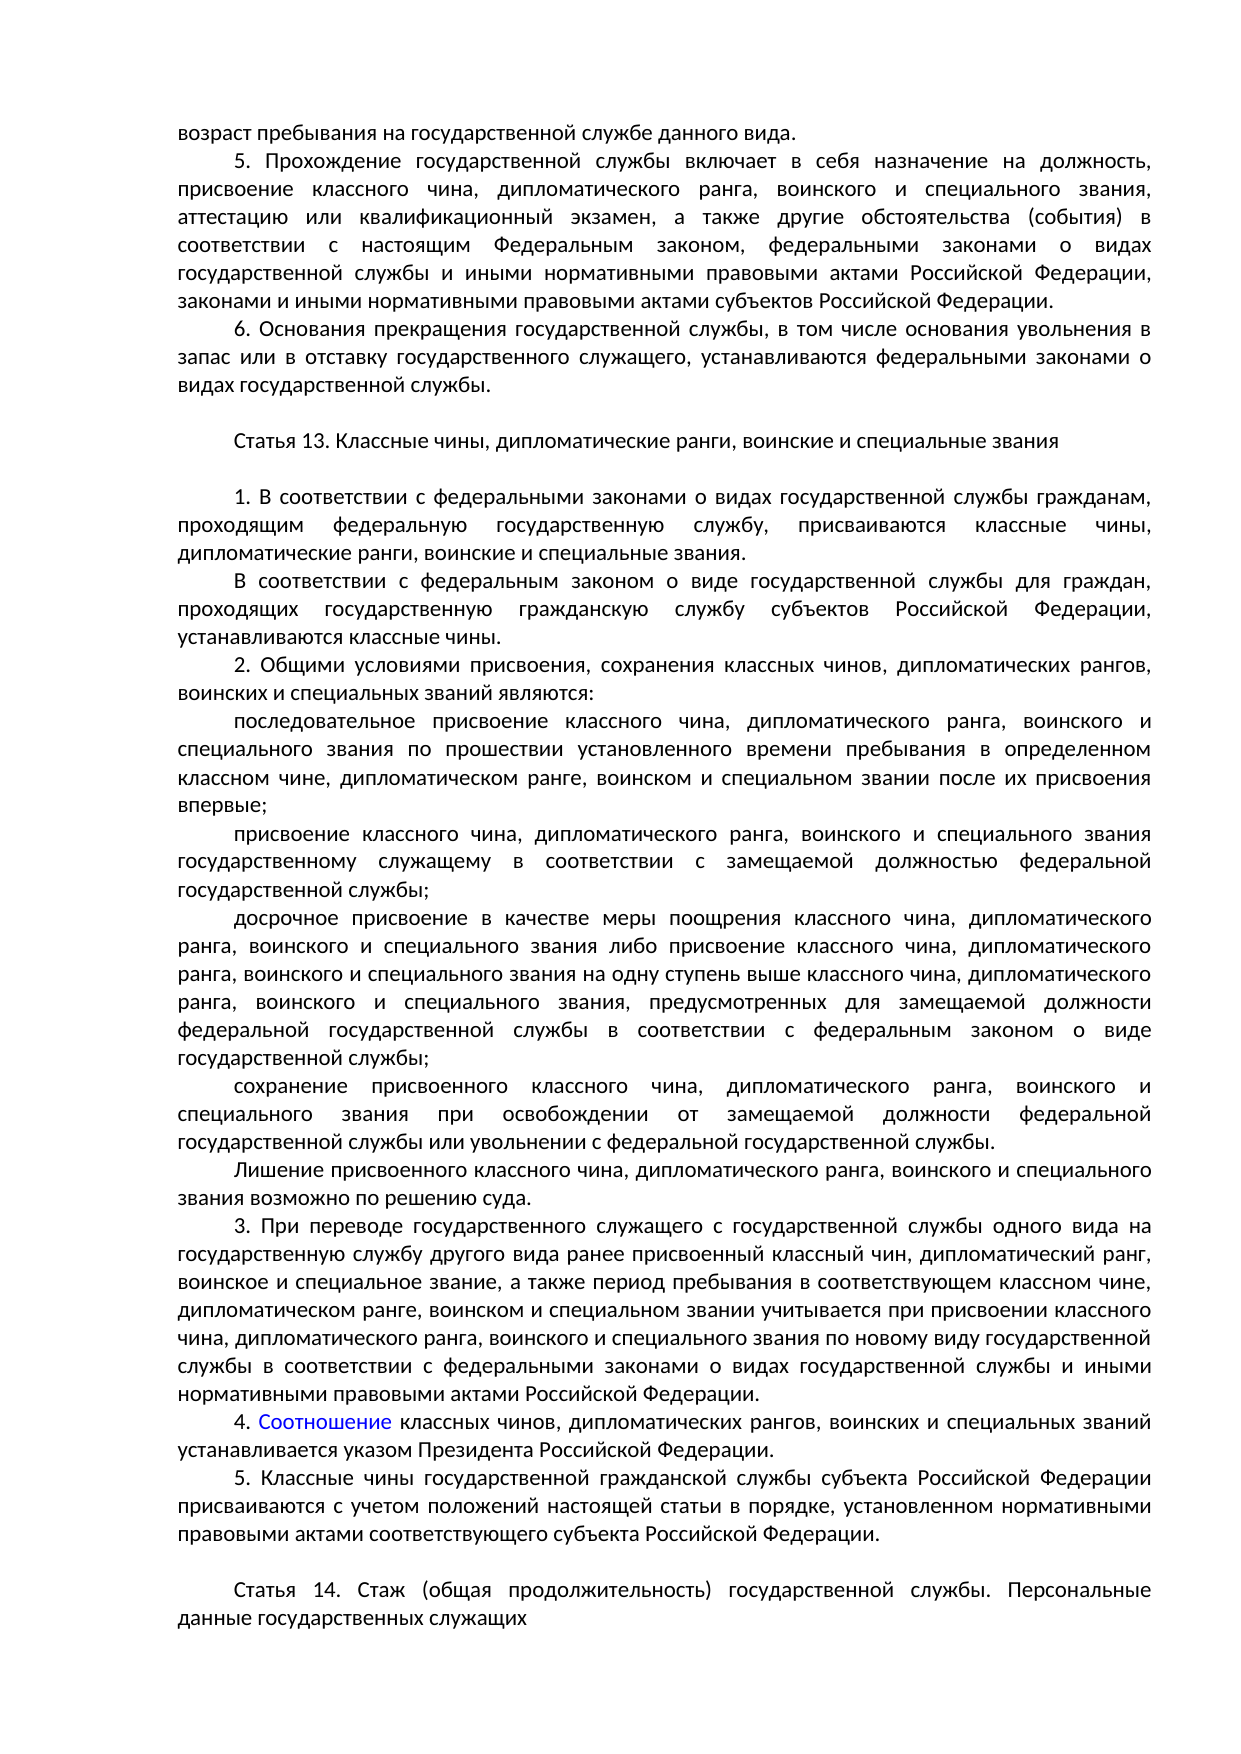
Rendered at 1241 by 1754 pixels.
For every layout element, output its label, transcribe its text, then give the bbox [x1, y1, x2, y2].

text последовательное присвоение классного чина, дипломатического ранга, воинского и специального звания по прошествии установленного времени пребывания в определенном классном чине, дипломатическом ранге, воинском и специальном звании после их присвоения впервые; [177, 707, 1152, 819]
text 5. Классные чины государственной гражданской службы субъекта Российской Федерации присваиваются с учетом положений настоящей статьи в порядке, установленном нормативными правовыми актами соответствующего субъекта Российской Федерации. [177, 1463, 1152, 1547]
text Статья 14. Стаж (общая продолжительность) государственной службы. Персональные данные государственных служащих [177, 1575, 1152, 1631]
text Статья 13. Классные чины, дипломатические ранги, воинские и специальные звания [177, 426, 1152, 454]
text Лишение присвоенного классного чина, дипломатического ранга, воинского и специального звания возможно по решению суда. [177, 1155, 1152, 1211]
text 2. Общими условиями присвоения, сохранения классных чинов, дипломатических рангов, воинских и специальных званий являются: [177, 651, 1152, 707]
text 4. Соотношение классных чинов, дипломатических рангов, воинских и специальных званий устанавливается указом Президента Российской Федерации. [177, 1407, 1152, 1463]
text 5. Прохождение государственной службы включает в себя назначение на должность, присвоение классного чина, дипломатического ранга, воинского и специального звания, аттестацию или квалификационный экзамен, а также другие обстоятельства (события) в соответствии с настоящим Федеральным законом, федеральными законами о видах государственной службы и иными нормативными правовыми актами Российской Федерации, законами и иными нормативными правовыми актами субъектов Российской Федерации. [177, 146, 1152, 314]
text В соответствии с федеральным законом о виде государственной службы для граждан, проходящих государственную гражданскую службу субъектов Российской Федерации, устанавливаются классные чины. [177, 566, 1152, 651]
text досрочное присвоение в качестве меры поощрения классного чина, дипломатического ранга, воинского и специального звания либо присвоение классного чина, дипломатического ранга, воинского и специального звания на одну ступень выше классного чина, дипломатического ранга, воинского и специального звания, предусмотренных для замещаемой должности федеральной государственной службы в соответствии с федеральным законом о виде государственной службы; [177, 903, 1152, 1071]
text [177, 118, 1152, 146]
text 3. При переводе государственного служащего с государственной службы одного вида на государственную службу другого вида ранее присвоенный классный чин, дипломатический ранг, воинское и специальное звание, а также период пребывания в соответствующем классном чине, дипломатическом ранге, воинском и специальном звании учитывается при присвоении классного чина, дипломатического ранга, воинского и специального звания по новому виду государственной службы в соответствии с федеральными законами о видах государственной службы и иными нормативными правовыми актами Российской Федерации. [177, 1211, 1152, 1407]
text сохранение присвоенного классного чина, дипломатического ранга, воинского и специального звания при освобождении от замещаемой должности федеральной государственной службы или увольнении с федеральной государственной службы. [177, 1071, 1152, 1155]
text присвоение классного чина, дипломатического ранга, воинского и специального звания государственному служащему в соответствии с замещаемой должностью федеральной государственной службы; [177, 819, 1152, 903]
text 6. Основания прекращения государственной службы, в том числе основания увольнения в запас или в отставку государственного служащего, устанавливаются федеральными законами о видах государственной службы. [177, 314, 1152, 398]
text 1. В соответствии с федеральными законами о видах государственной службы гражданам, проходящим федеральную государственную службу, присваиваются классные чины, дипломатические ранги, воинские и специальные звания. [177, 482, 1152, 566]
